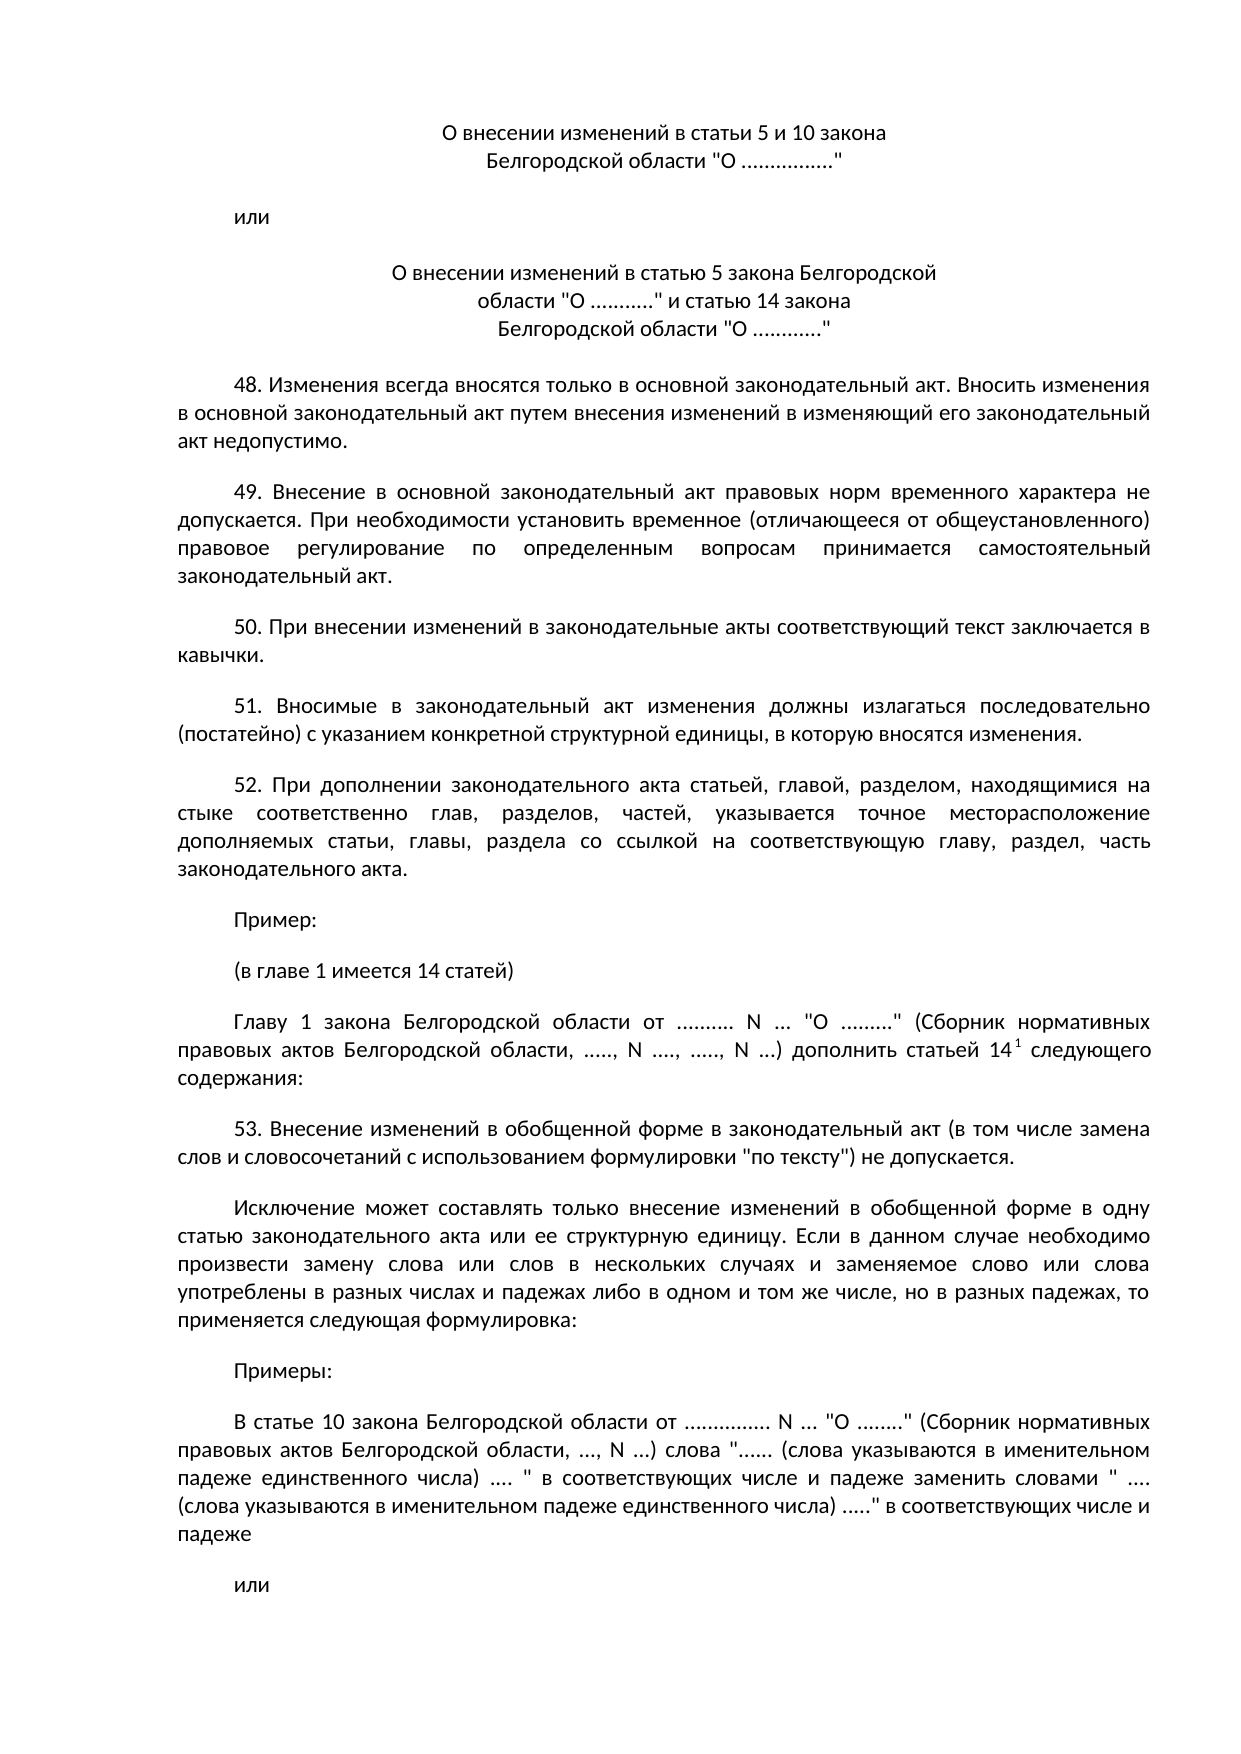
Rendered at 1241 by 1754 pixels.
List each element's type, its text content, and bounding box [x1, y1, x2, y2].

text В статье 10 закона Белгородской области от ............... N ... "О ........" (Сборник нормативных правовых актов Белгородской области, ..., N ...) слова "...... (слова указываются в именительном падеже единственного числа) .... " в соответствующих числе и падеже заменить словами " .... (слова указываются в именительном падеже единственного числа) ....." в соответствующих числе и падеже [177, 1407, 1152, 1547]
text Белгородской области "О ................" [177, 146, 1152, 174]
text (в главе 1 имеется 14 статей) [177, 956, 1152, 984]
text О внесении изменений в статью 5 закона Белгородской [177, 258, 1152, 286]
text Главу 1 закона Белгородской области от .......... N ... "О ........." (Сборник нормативных правовых актов Белгородской области, ....., N ...., ....., N ...) дополнить статьей 141 следующего содержания: [177, 1007, 1152, 1091]
text 53. Внесение изменений в обобщенной форме в законодательный акт (в том числе замена слов и словосочетаний с использованием формулировки "по тексту") не допускается. [177, 1114, 1152, 1170]
text или [177, 1570, 1152, 1598]
text Белгородской области "О ............" [177, 314, 1152, 342]
text 49. Внесение в основной законодательный акт правовых норм временного характера не допускается. При необходимости установить временное (отличающееся от общеустановленного) правовое регулирование по определенным вопросам принимается самостоятельный законодательный акт. [177, 477, 1152, 589]
text 50. При внесении изменений в законодательные акты соответствующий текст заключается в кавычки. [177, 612, 1152, 668]
text 51. Вносимые в законодательный акт изменения должны излагаться последовательно (постатейно) с указанием конкретной структурной единицы, в которую вносятся изменения. [177, 691, 1152, 747]
text Пример: [177, 905, 1152, 933]
text Примеры: [177, 1356, 1152, 1384]
text О внесении изменений в статьи 5 и 10 закона [177, 118, 1152, 146]
text Исключение может составлять только внесение изменений в обобщенной форме в одну статью законодательного акта или ее структурную единицу. Если в данном случае необходимо произвести замену слова или слов в нескольких случаях и заменяемое слово или слова употреблены в разных числах и падежах либо в одном и том же числе, но в разных падежах, то применяется следующая формулировка: [177, 1193, 1152, 1333]
text или [177, 202, 1152, 230]
text 52. При дополнении законодательного акта статьей, главой, разделом, находящимися на стыке соответственно глав, разделов, частей, указывается точное месторасположение дополняемых статьи, главы, раздела со ссылкой на соответствующую главу, раздел, часть законодательного акта. [177, 770, 1152, 882]
text 48. Изменения всегда вносятся только в основной законодательный акт. Вносить изменения в основной законодательный акт путем внесения изменений в изменяющий его законодательный акт недопустимо. [177, 370, 1152, 454]
text области "О ..........." и статью 14 закона [177, 286, 1152, 314]
